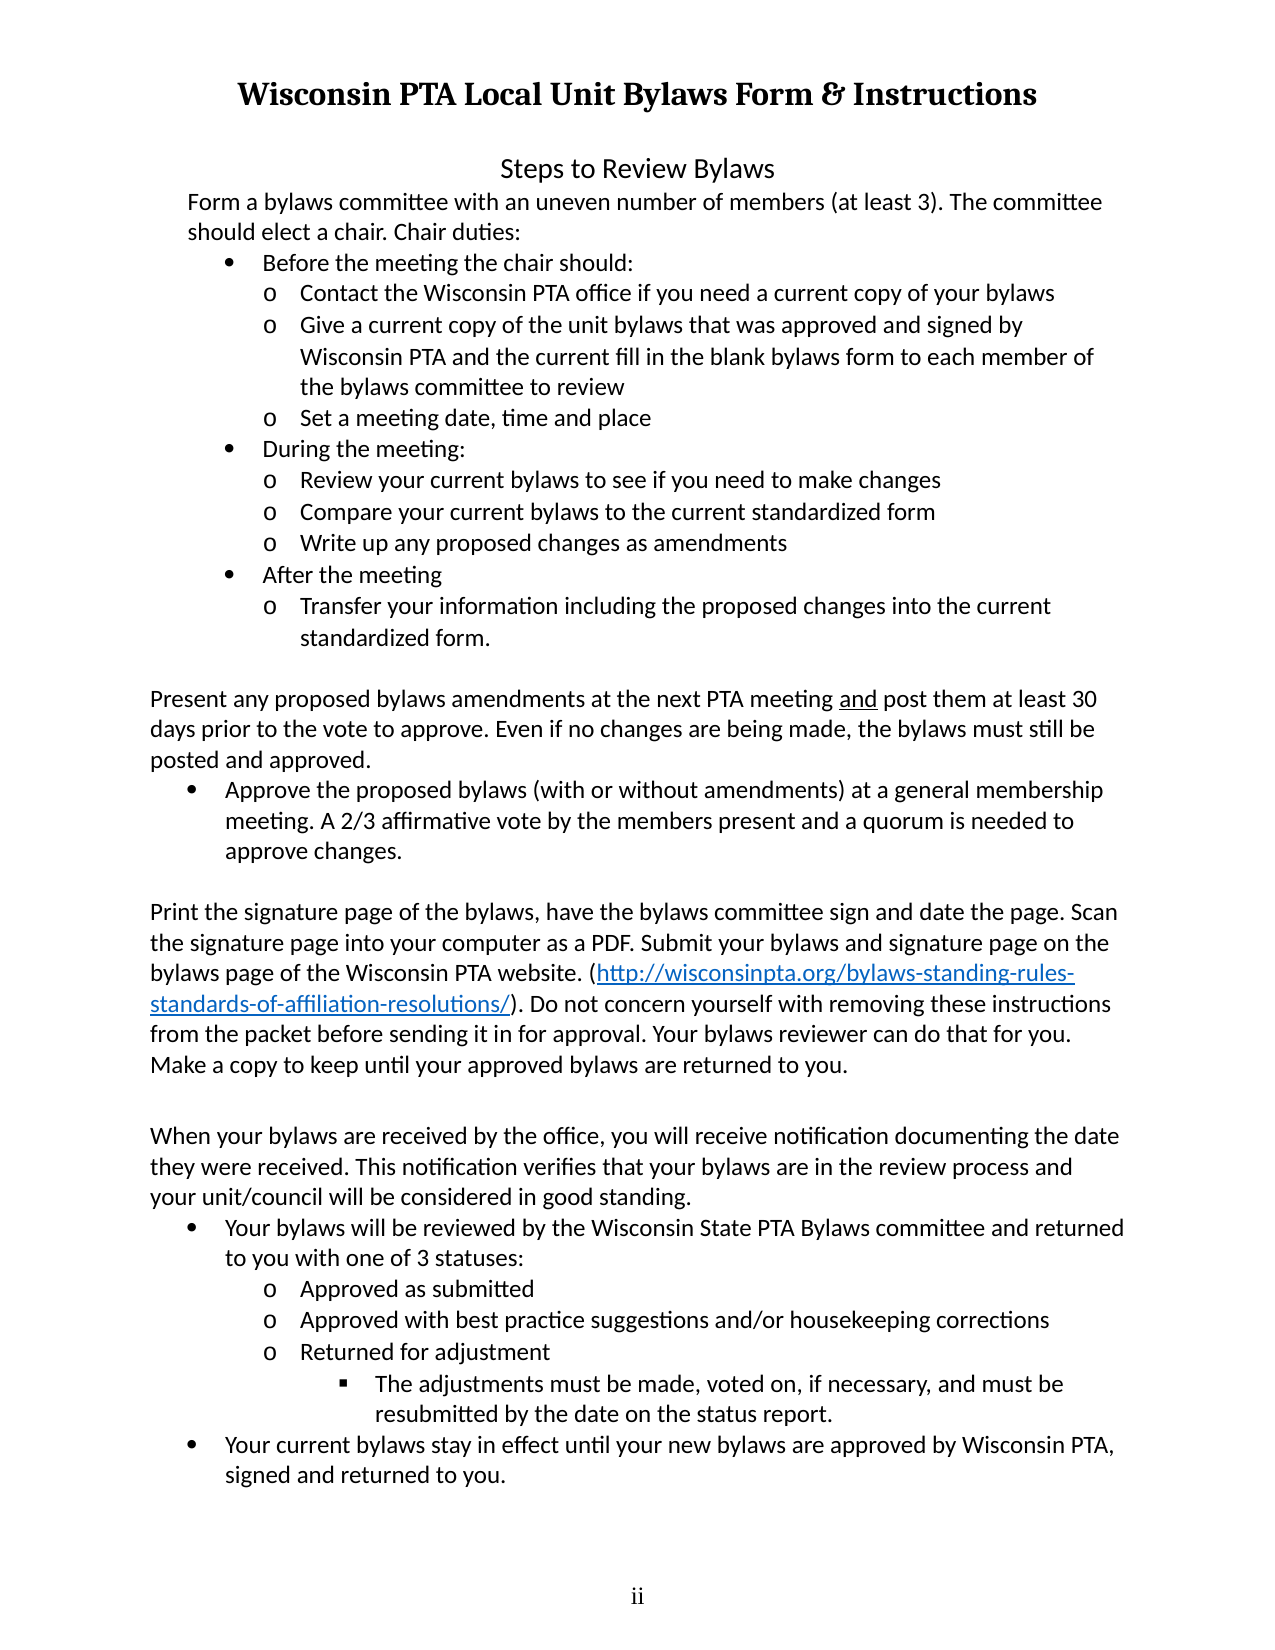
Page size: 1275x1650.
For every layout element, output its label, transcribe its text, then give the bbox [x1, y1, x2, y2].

text When your bylaws are received by the office, you will receive notification documenting the date they were received. This notification verifies that your bylaws are in the review process and your unit/council will be considered in good standing. [150, 1120, 1125, 1212]
list Contact the Wisconsin PTA office if you need a current copy of your bylaws [262, 277, 1125, 309]
list Compare your current bylaws to the current standardized form [262, 496, 1125, 528]
list Write up any proposed changes as amendments [262, 528, 1125, 559]
list During the meeting: [225, 433, 1125, 464]
text Form a bylaws committee with an uneven number of members (at least 3). The committee should elect a chair. Chair duties: [187, 186, 1125, 247]
list Your bylaws will be reviewed by the Wisconsin State PTA Bylaws committee and returned to you with one of 3 statuses: [187, 1212, 1125, 1273]
list Approved with best practice suggestions and/or housekeeping corrections [262, 1304, 1125, 1336]
list Returned for adjustment [262, 1336, 1125, 1368]
text Present any proposed bylaws amendments at the next PTA meeting and post them at least 30 days prior to the vote to approve. Even if no changes are being made, the bylaws must still be posted and approved. [150, 683, 1125, 774]
list Approve the proposed bylaws (with or without amendments) at a general membership meeting. A 2/3 affirmative vote by the members present and a quorum is needed to approve changes. [187, 774, 1125, 866]
list Your current bylaws stay in effect until your new bylaws are approved by Wisconsin PTA, signed and returned to you. [187, 1429, 1125, 1490]
list Transfer your information including the proposed changes into the current standardized form. [262, 590, 1125, 652]
list Give a current copy of the unit bylaws that was approved and signed by Wisconsin PTA and the current fill in the blank bylaws form to each member of the bylaws committee to review [262, 309, 1125, 402]
list The adjustments must be made, voted on, if necessary, and must be resubmitted by the date on the status report. [337, 1368, 1125, 1429]
list Review your current bylaws to see if you need to make changes [262, 464, 1125, 496]
list After the meeting [225, 559, 1125, 590]
text Steps to Review Bylaws [150, 150, 1125, 186]
list Set a meeting date, time and place [262, 402, 1125, 433]
list Before the meeting the chair should: [225, 247, 1125, 277]
text Print the signature page of the bylaws, have the bylaws committee sign and date the page. Scan the signature page into your computer as a PDF. Submit your bylaws and signature page on the bylaws page of the Wisconsin PTA website. (http://wisconsinpta.org/bylaws-standing-rules-standards-of-affiliation-resolutions/). Do not concern yourself with removing these instructions from the packet before sending it in for approval. Your bylaws reviewer can do that for you. Make a copy to keep until your approved bylaws are returned to you. [150, 896, 1125, 1079]
list Approved as submitted [262, 1273, 1125, 1304]
